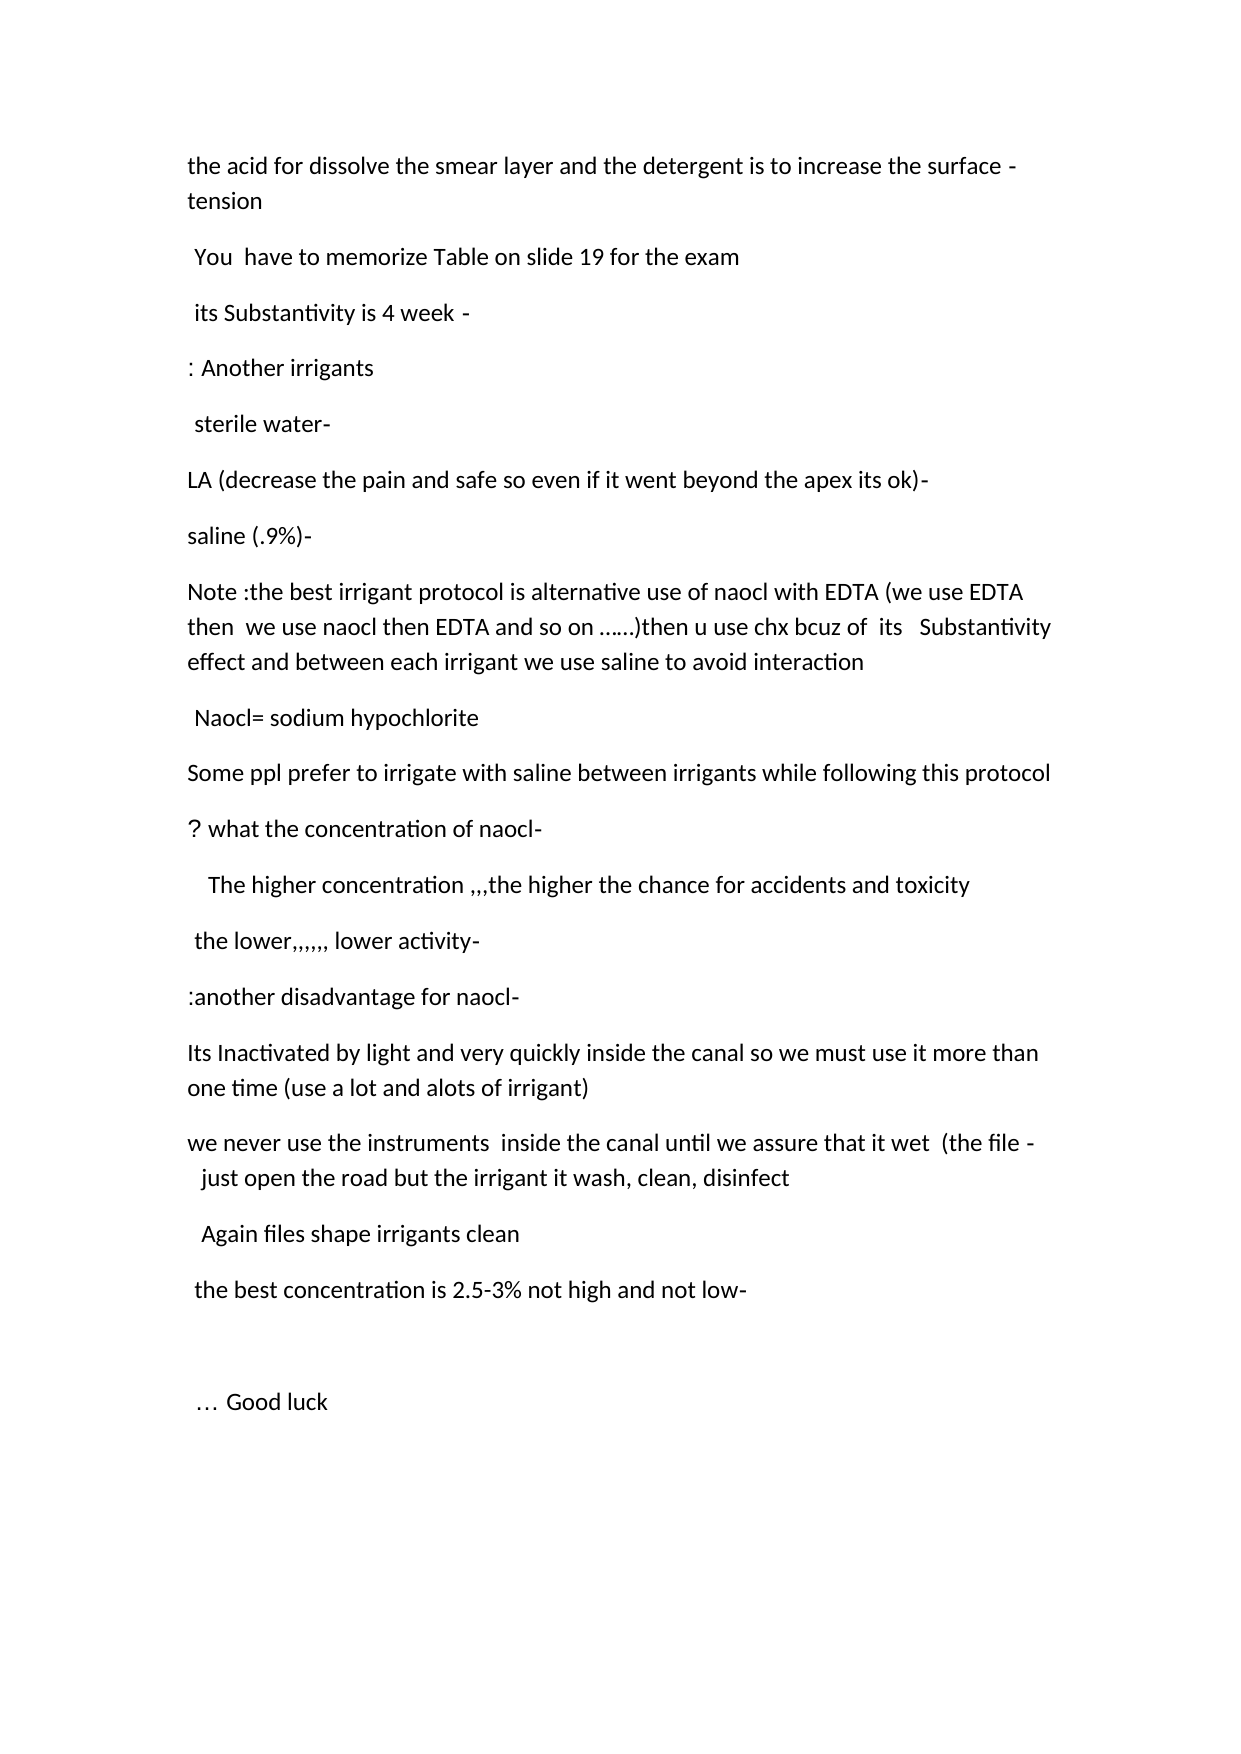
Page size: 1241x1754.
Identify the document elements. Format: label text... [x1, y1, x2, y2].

text Its Inactivated by light and very quickly inside the canal so we must use it more than one time (use a lot and alots of irrigant) [187, 1037, 1053, 1102]
text The higher concentration ,,,the higher the chance for accidents and toxicity [187, 869, 1053, 900]
text -the acid for dissolve the smear layer and the detergent is to increase the surface tension [187, 150, 1053, 216]
text Some ppl prefer to irrigate with saline between irrigants while following this protocol [187, 757, 1053, 788]
text - its Substantivity is 4 week [187, 297, 1053, 327]
text -the best concentration is 2.5-3% not high and not low [187, 1274, 1053, 1305]
text -saline (.9%) [187, 520, 1053, 551]
text Good luck … [187, 1386, 1053, 1416]
text -what the concentration of naocl ? [187, 813, 1053, 844]
text Again files shape irrigants clean [187, 1218, 1053, 1249]
text -we never use the instruments inside the canal until we assure that it wet (the file just open the road but the irrigant it wash, clean, disinfect [187, 1127, 1053, 1193]
text Naocl= sodium hypochlorite [187, 702, 1053, 732]
text -LA (decrease the pain and safe so even if it went beyond the apex its ok) [187, 464, 1053, 495]
text Another irrigants : [187, 352, 1053, 383]
text Note :the best irrigant protocol is alternative use of naocl with EDTA (we use EDTA then we use naocl then EDTA and so on ……)then u use chx bcuz of its Substantivity effect and between each irrigant we use saline to avoid interaction [187, 576, 1053, 676]
text -sterile water [187, 408, 1053, 439]
text -another disadvantage for naocl: [187, 981, 1053, 1011]
text You have to memorize Table on slide 19 for the exam [187, 241, 1053, 271]
text -the lower,,,,,, lower activity [187, 925, 1053, 956]
